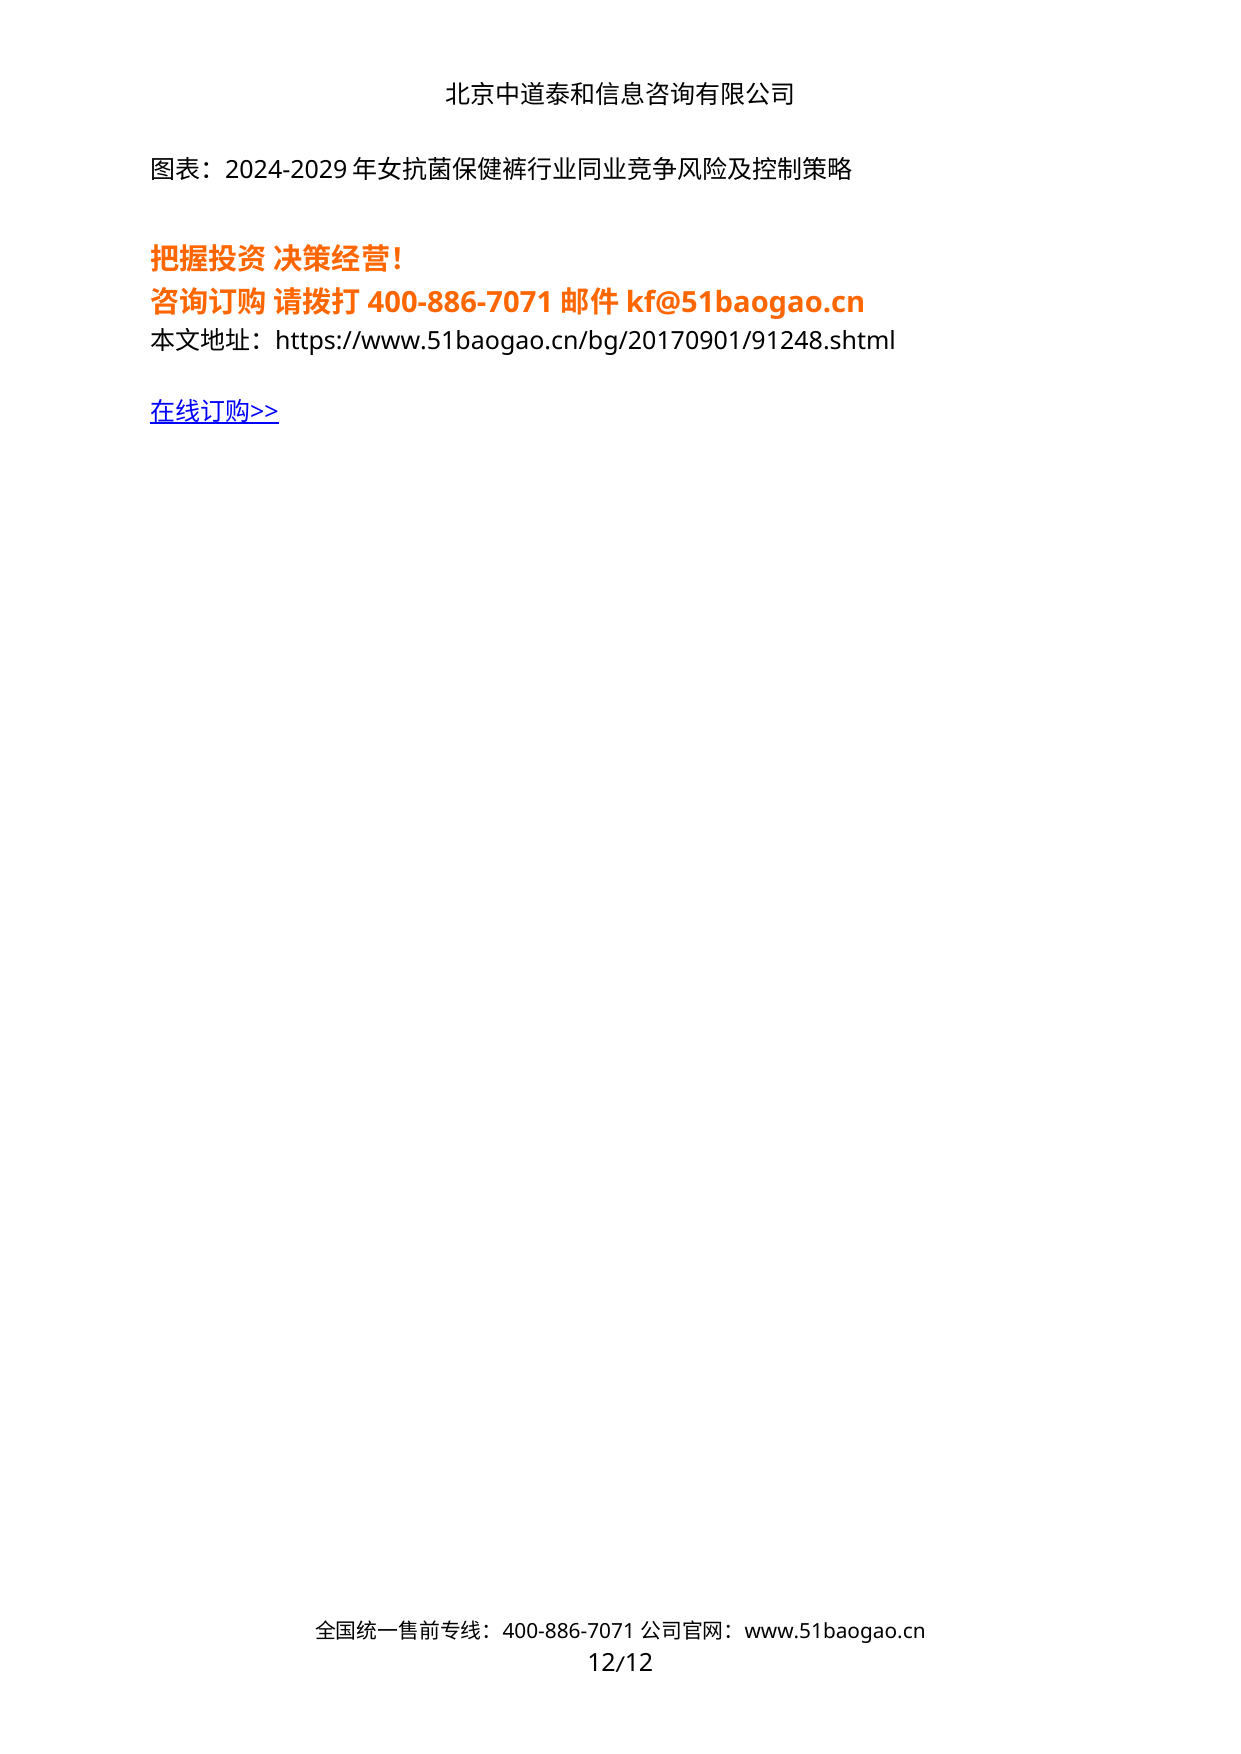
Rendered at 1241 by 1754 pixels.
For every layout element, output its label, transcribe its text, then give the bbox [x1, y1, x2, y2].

text 把握投资 决策经营！咨询订购 请拨打 400-886-7071 邮件 kf@51baogao.cn本文地址：https://www.51baogao.cn/bg/20170901/91248.shtml [150, 202, 1090, 357]
text 在线订购>> [150, 357, 1090, 427]
text 图表：2024-2029年女抗菌保健裤行业同业竞争风险及控制策略 [150, 150, 1090, 186]
